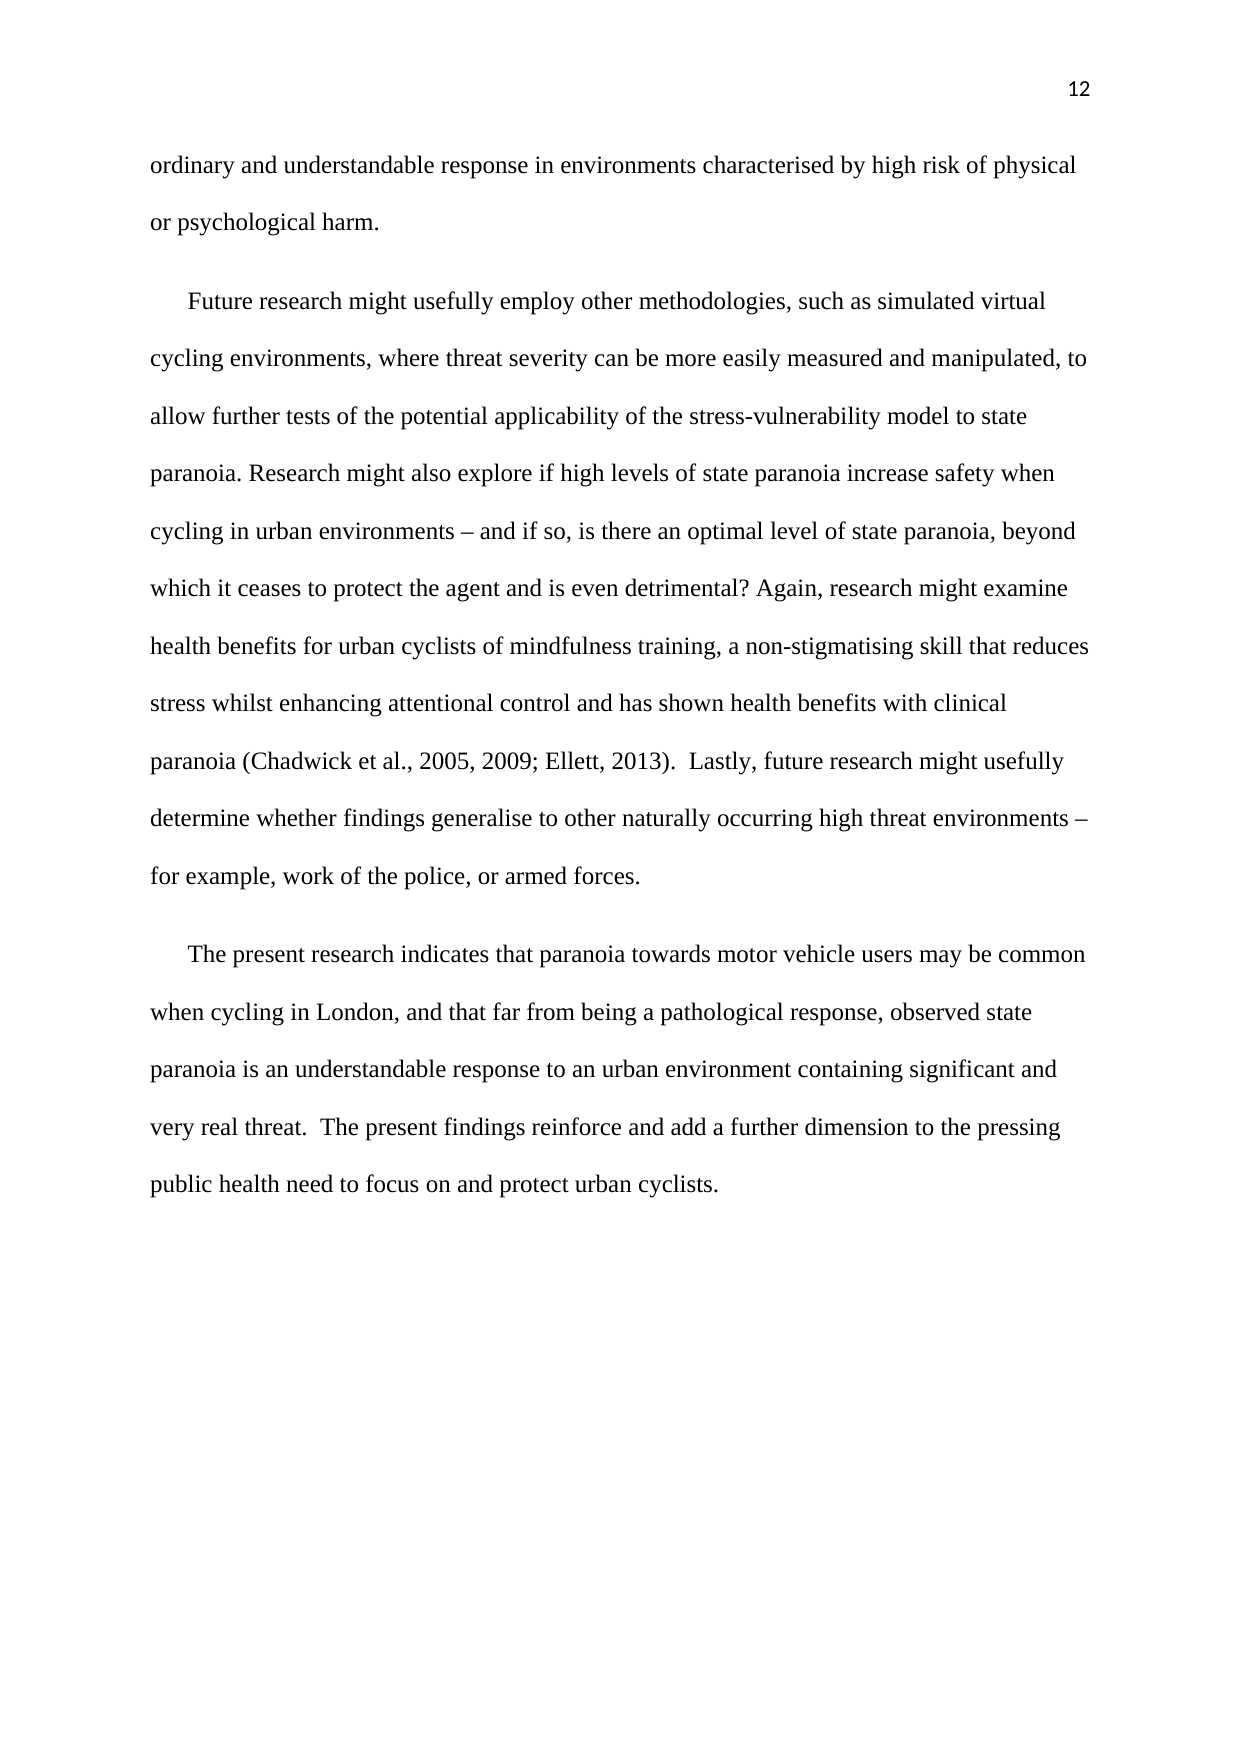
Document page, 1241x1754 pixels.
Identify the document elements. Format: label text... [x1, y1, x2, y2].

text The present research indicates that paranoia towards motor vehicle users may be common when cycling in London, and that far from being a pathological response, observed state paranoia is an understandable response to an urban environment containing significant and very real threat. The present findings reinforce and add a further dimension to the pressing public health need to focus on and protect urban cyclists. [150, 939, 1090, 1198]
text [150, 150, 1090, 236]
text Future research might usefully employ other methodologies, such as simulated virtual cycling environments, where threat severity can be more easily measured and manipulated, to allow further tests of the potential applicability of the stress-vulnerability model to state paranoia. Research might also explore if high levels of state paranoia increase safety when cycling in urban environments – and if so, is there an optimal level of state paranoia, beyond which it ceases to protect the agent and is even detrimental? Again, research might examine health benefits for urban cyclists of mindfulness training, a non-stigmatising skill that reduces stress whilst enhancing attentional control and has shown health benefits with clinical paranoia (Chadwick et al., 2005, 2009; Ellett, 2013). Lastly, future research might usefully determine whether findings generalise to other naturally occurring high threat environments – for example, work of the police, or armed forces. [150, 286, 1090, 889]
